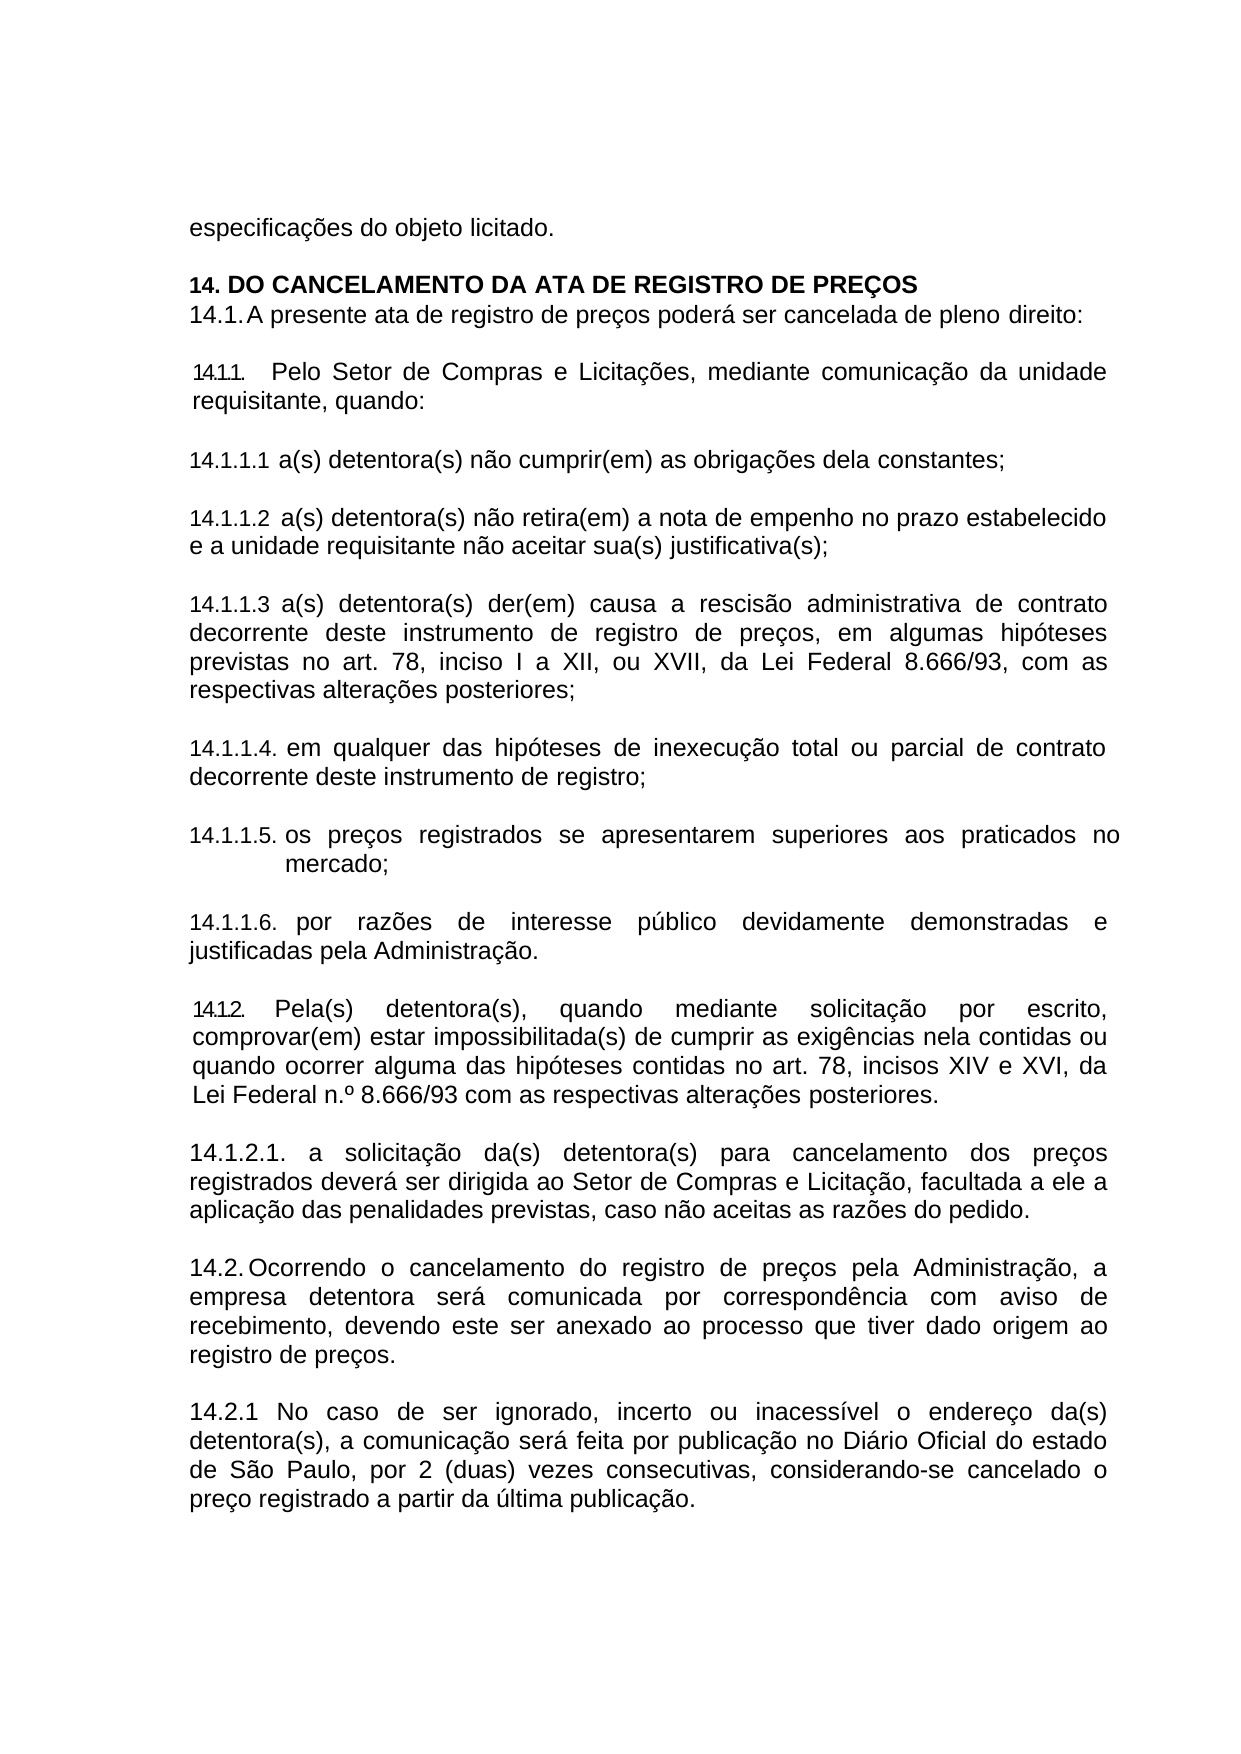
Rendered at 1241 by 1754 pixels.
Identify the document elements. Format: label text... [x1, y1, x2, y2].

list a(s) detentora(s) der(em) causa a rescisão administrativa de contrato decorrente deste instrumento de registro de preços, em algumas hipóteses previstas no art. 78, inciso I a XII, ou XVII, da Lei Federal 8.666/93, com as respectivas alterações posteriores; [189, 589, 1109, 704]
list em qualquer das hipóteses de inexecução total ou parcial de contrato decorrente deste instrumento de registro; [189, 733, 1108, 791]
list Pela(s) detentora(s), quando mediante solicitação por escrito, comprovar(em) estar impossibilitada(s) de cumprir as exigências nela contidas ou quando ocorrer alguma das hipóteses contidas no art. 78, incisos XIV e XVI, da Lei Federal n.º 8.666/93 com as respectivas alterações posteriores. [192, 994, 1109, 1109]
list Ocorrendo o cancelamento do registro de preços pela Administração, a empresa detentora será comunicada por correspondência com aviso de recebimento, devendo este ser anexado ao processo que tiver dado origem ao registro de preços. [189, 1253, 1109, 1368]
list A presente ata de registro de preços poderá ser cancelada de pleno direito: [189, 300, 1122, 328]
list a(s) detentora(s) não cumprir(em) as obrigações dela constantes; [189, 445, 1122, 473]
list os preços registrados se apresentarem superiores aos praticados no mercado; [189, 820, 1122, 878]
list a(s) detentora(s) não retira(em) a nota de empenho no prazo estabelecido e a unidade requisitante não aceitar sua(s) justificativa(s); [189, 503, 1108, 560]
list Pelo Setor de Compras e Licitações, mediante comunicação da unidade requisitante, quando: [192, 357, 1108, 415]
text 14.1.2.1. a solicitação da(s) detentora(s) para cancelamento dos preços registrados deverá ser dirigida ao Setor de Compras e Licitação, facultada a ele a aplicação das penalidades previstas, caso não aceitas as razões do pedido. [189, 1138, 1109, 1224]
subtitle DO CANCELAMENTO DA ATA DE REGISTRO DE PREÇOS [189, 271, 1122, 299]
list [189, 213, 1107, 241]
text 14.2.1 No caso de ser ignorado, incerto ou inacessível o endereço da(s) detentora(s), a comunicação será feita por publicação no Diário Oficial do estado de São Paulo, por 2 (duas) vezes consecutivas, considerando-se cancelado o preço registrado a partir da última publicação. [189, 1397, 1109, 1512]
list por razões de interesse público devidamente demonstradas e justificadas pela Administração. [189, 907, 1109, 964]
